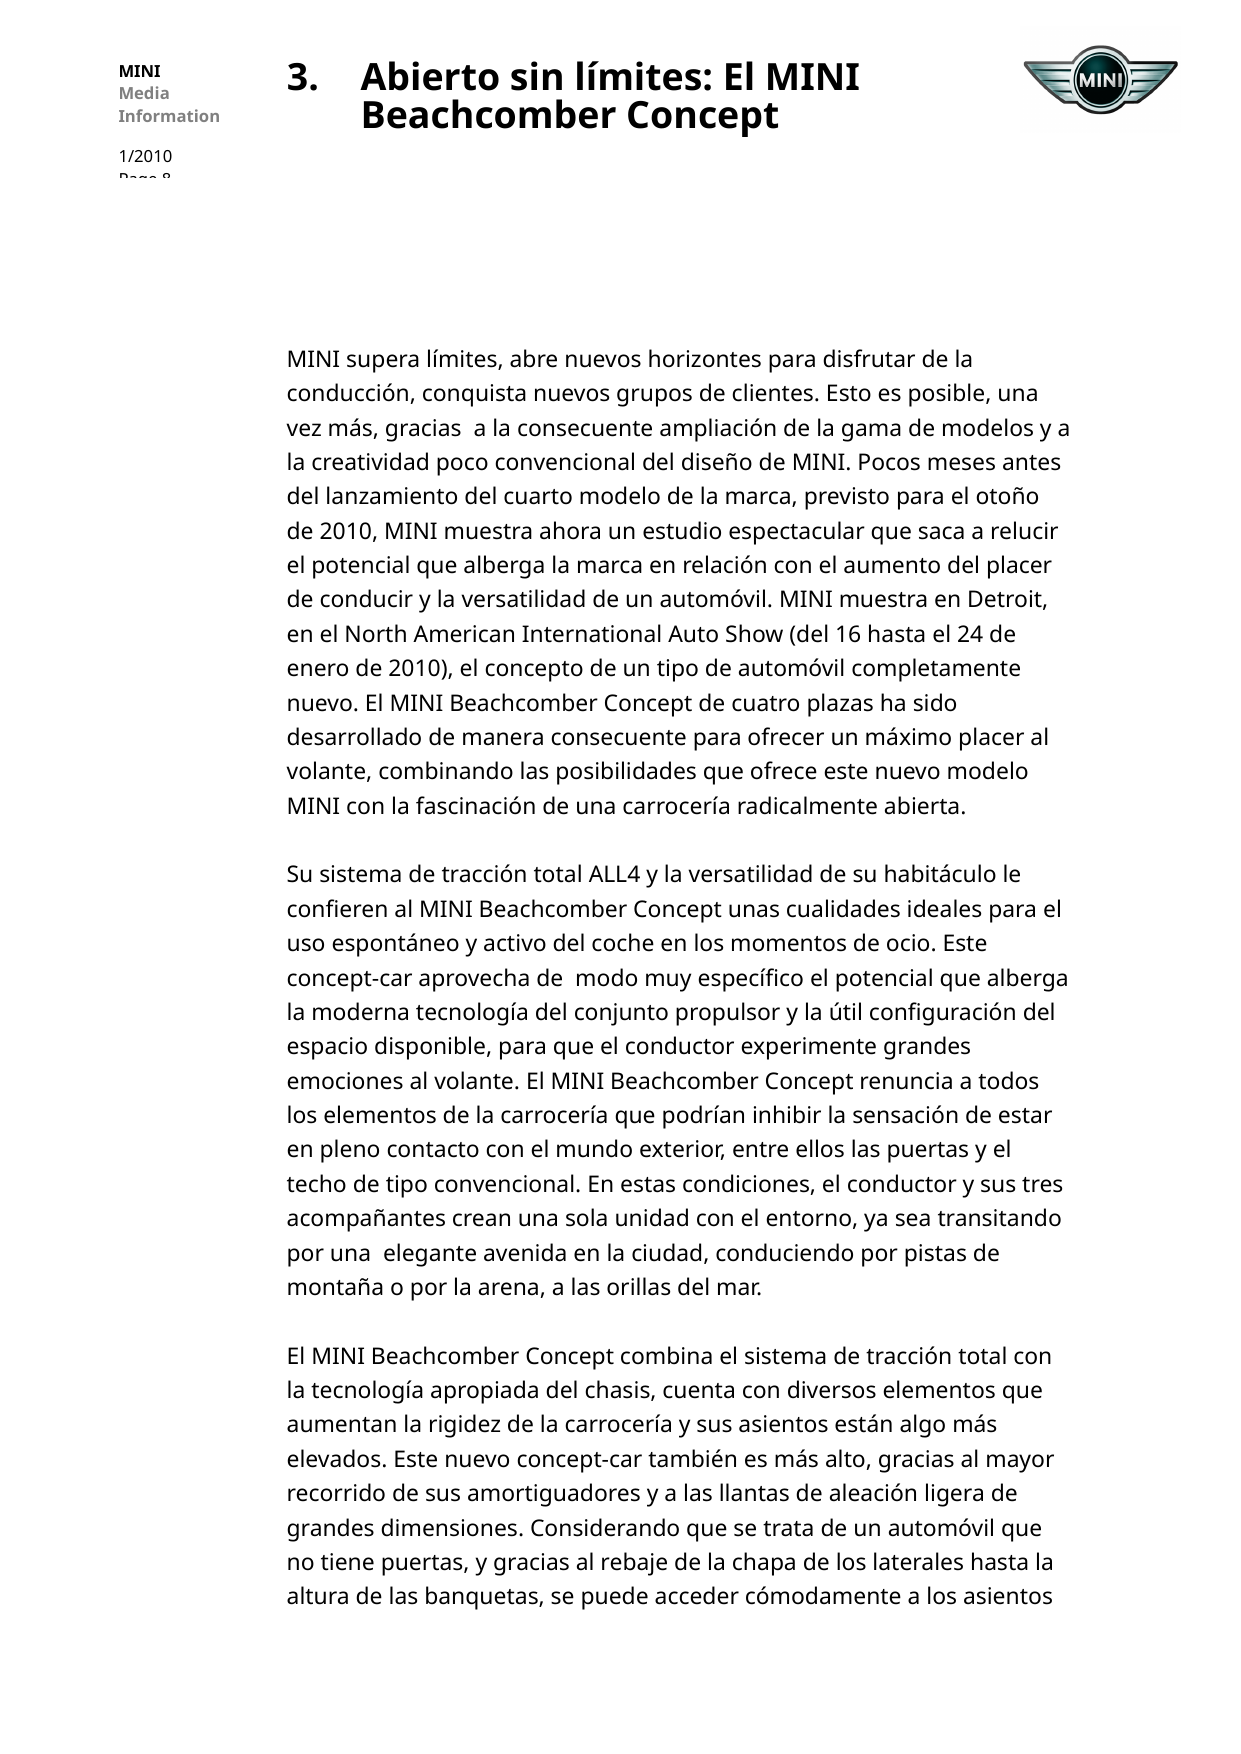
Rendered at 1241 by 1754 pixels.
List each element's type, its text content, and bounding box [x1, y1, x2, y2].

text Su sistema de tracción total ALL4 y la versatilidad de su habitáculo le confieren al MINI Beachcomber Concept unas cualidades ideales para el uso espontáneo y activo del coche en los momentos de ocio. Este concept-car aprovecha de modo muy específico el potencial que alberga la moderna tecnología del conjunto propulsor y la útil configuración del espacio disponible, para que el conductor experimente grandes emociones al volante. El MINI Beachcomber Concept renuncia a todos los elementos de la carrocería que podrían inhibir la sensación de estar en pleno contacto con el mundo exterior, entre ellos las puertas y el techo de tipo convencional. En estas condiciones, el conductor y sus tres acompañantes crean una sola unidad con el entorno, ya sea transitando por una elegante avenida en la ciudad, conduciendo por pistas de montaña o por la arena, a las orillas del mar. [286, 855, 1072, 1302]
text MINI supera límites, abre nuevos horizontes para disfrutar de la conducción, conquista nuevos grupos de clientes. Esto es posible, una vez más, gracias a la consecuente ampliación de la gama de modelos y a la creatividad poco convencional del diseño de MINI. Pocos meses antes del lanzamiento del cuarto modelo de la marca, previsto para el otoño de 2010, MINI muestra ahora un estudio espectacular que saca a relucir el potencial que alberga la marca en relación con el aumento del placer de conducir y la versatilidad de un automóvil. MINI muestra en Detroit, en el North American International Auto Show (del 16 hasta el 24 de enero de 2010), el concepto de un tipo de automóvil completamente nuevo. El MINI Beachcomber Concept de cuatro plazas ha sido desarrollado de manera consecuente para ofrecer un máximo placer al volante, combinando las posibilidades que ofrece este nuevo modelo MINI con la fascinación de una carrocería radicalmente abierta. [286, 157, 1072, 821]
text Abierto sin límites: El MINI Beachcomber Concept [287, 59, 1072, 136]
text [286, 1337, 1072, 1612]
